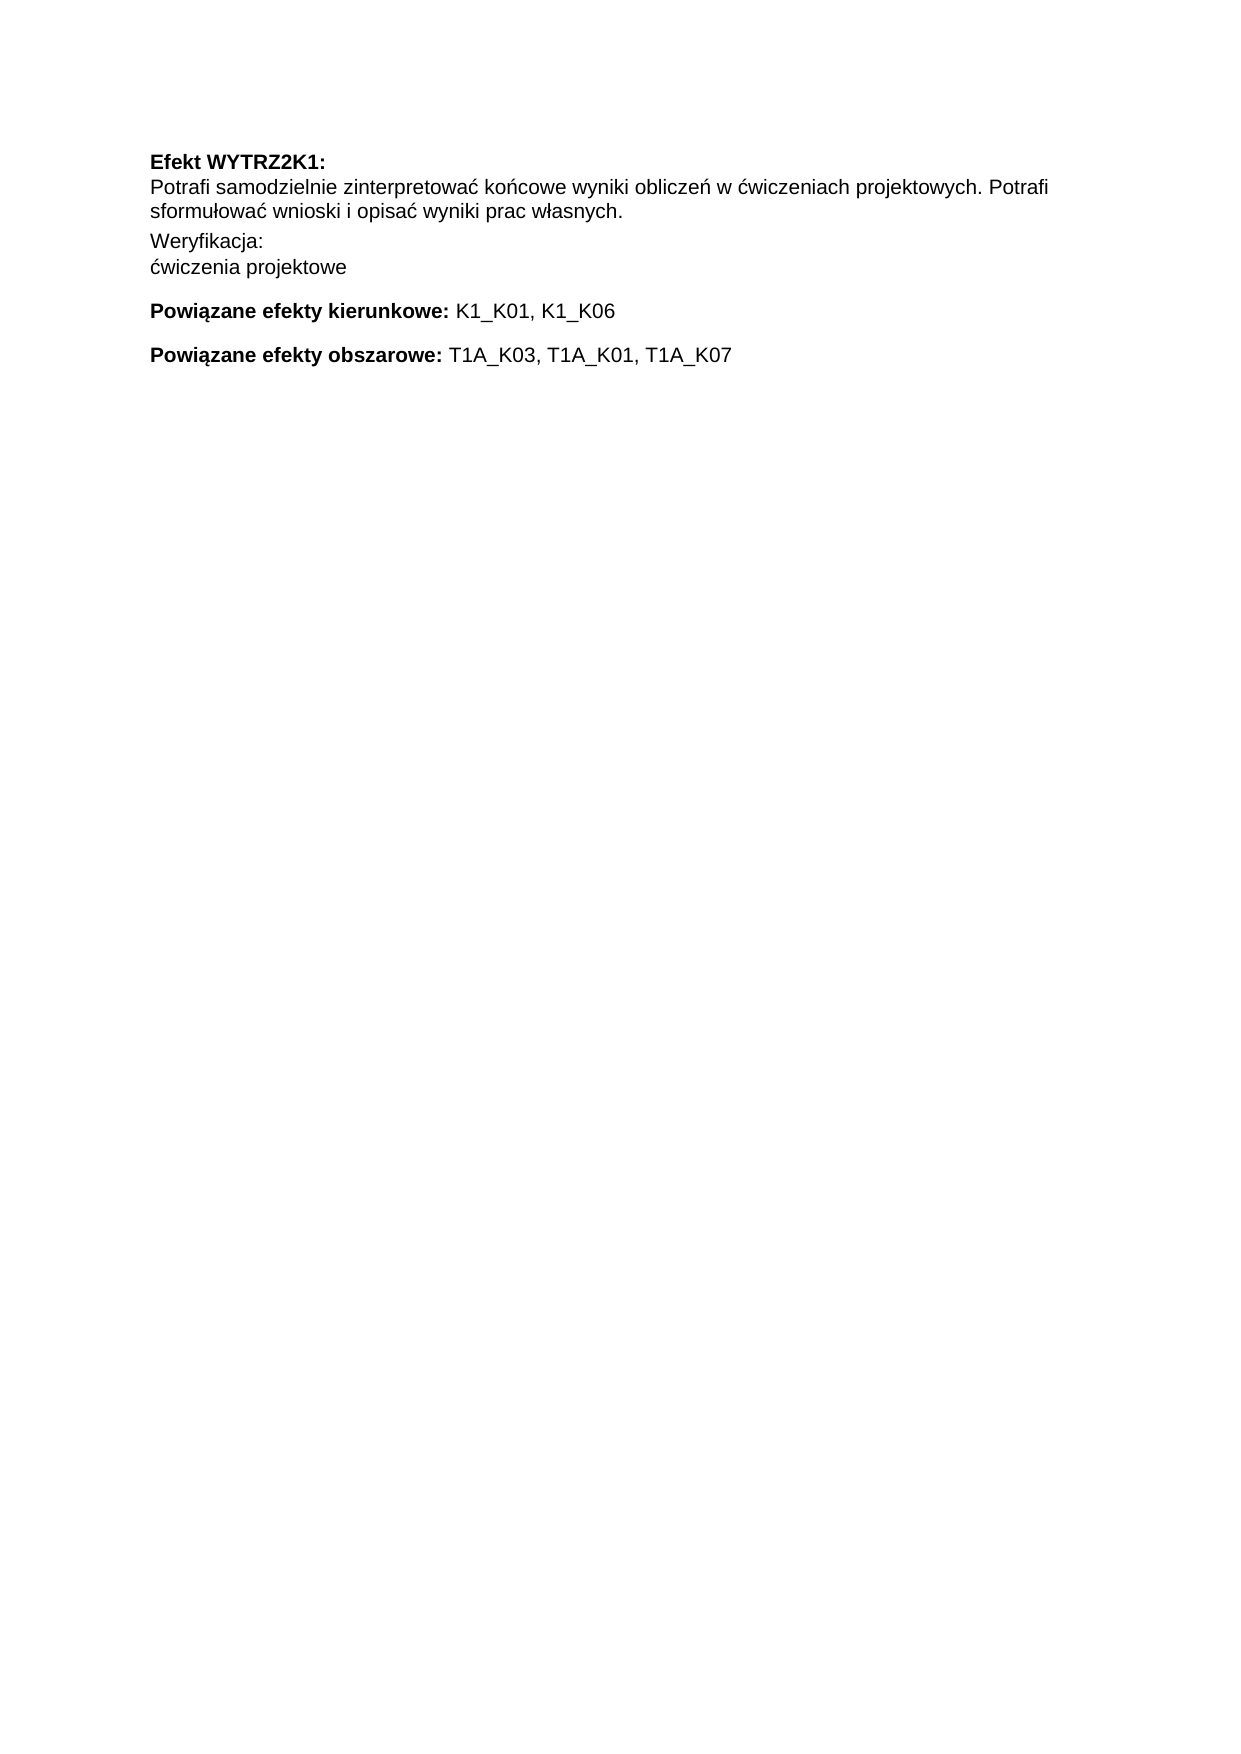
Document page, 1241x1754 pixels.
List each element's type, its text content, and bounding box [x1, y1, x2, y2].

text Powiązane efekty kierunkowe: K1_K01, K1_K06 [150, 299, 1090, 323]
text Potrafi samodzielnie zinterpretować końcowe wyniki obliczeń w ćwiczeniach projektowych. Potrafi sformułować wnioski i opisać wyniki prac własnych. [150, 175, 1090, 223]
text ćwiczenia projektowe [150, 255, 1090, 279]
text Weryfikacja: [150, 229, 1090, 253]
text Efekt WYTRZ2K1: [150, 150, 1090, 174]
text Powiązane efekty obszarowe: T1A_K03, T1A_K01, T1A_K07 [150, 343, 1090, 367]
